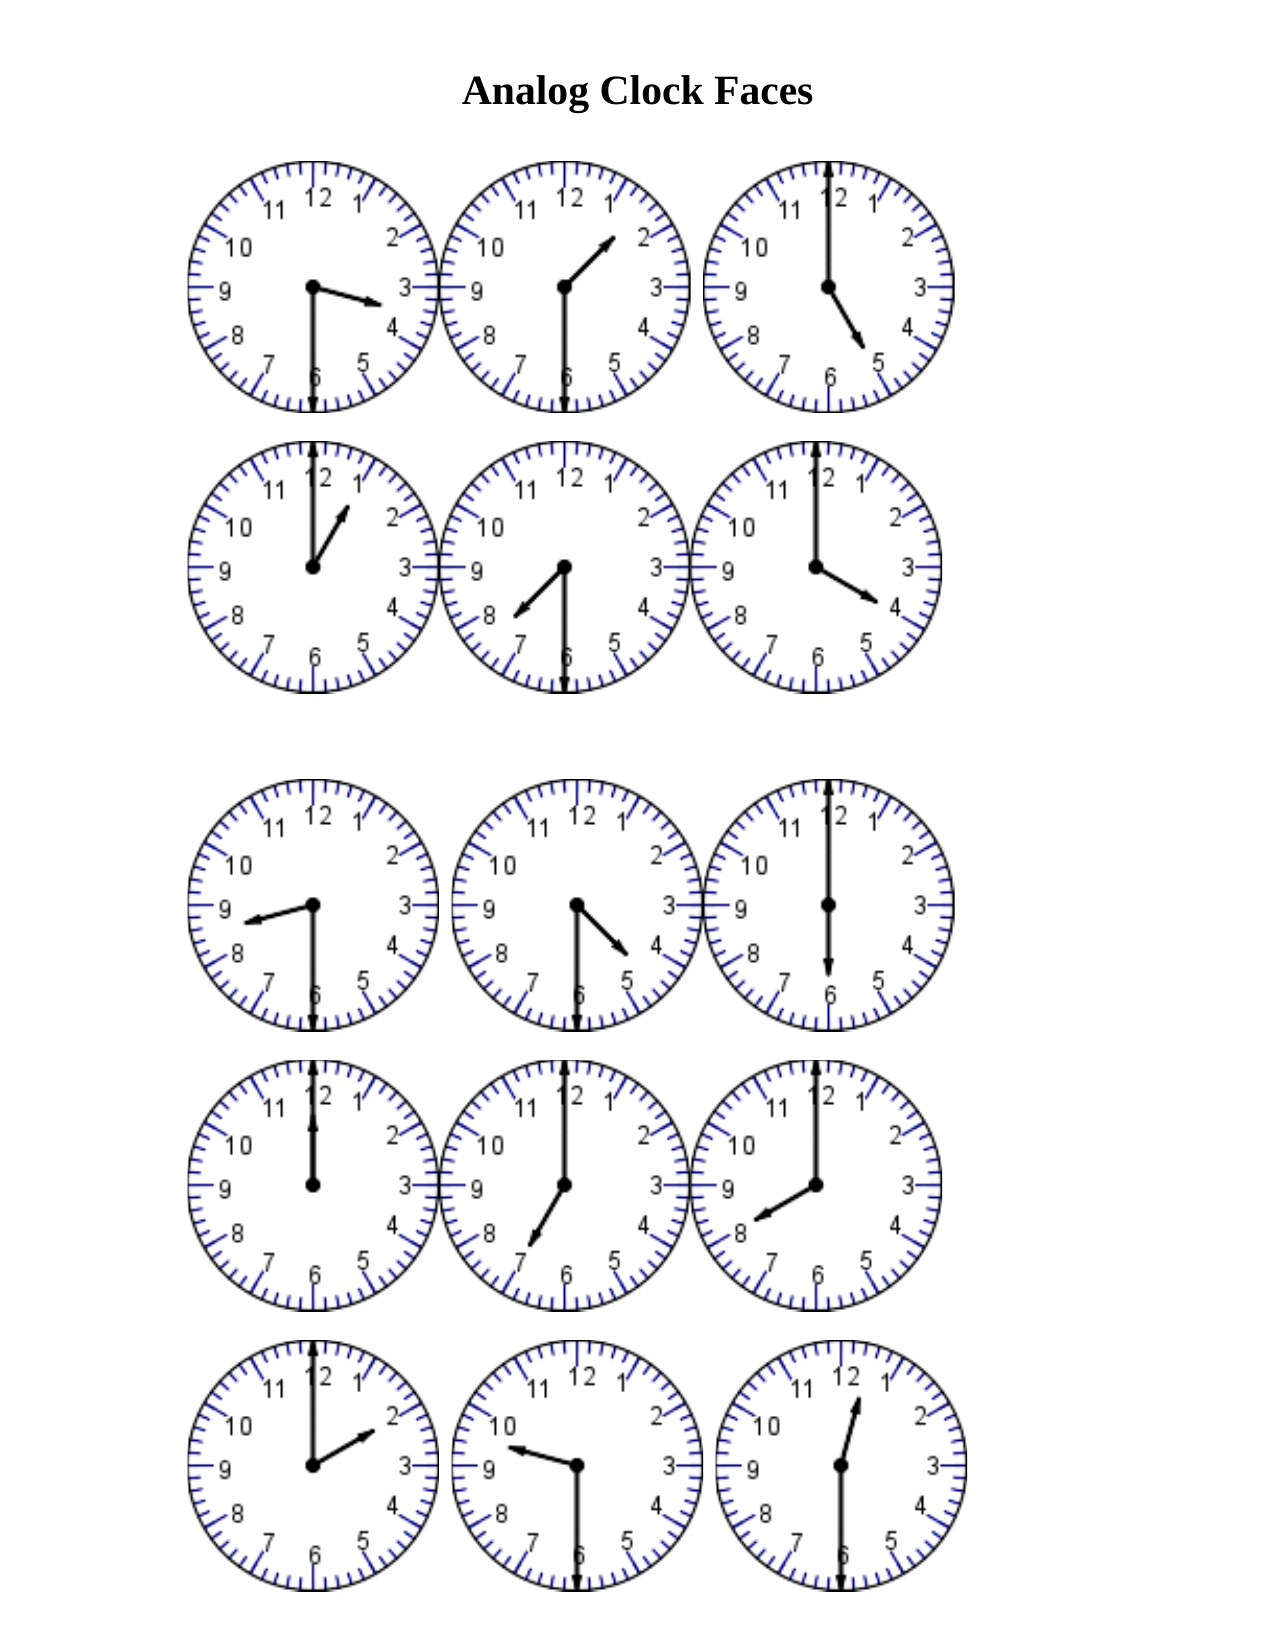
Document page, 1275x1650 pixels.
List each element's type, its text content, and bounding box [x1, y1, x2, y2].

text Analog Clock Faces [187, 66, 1087, 113]
